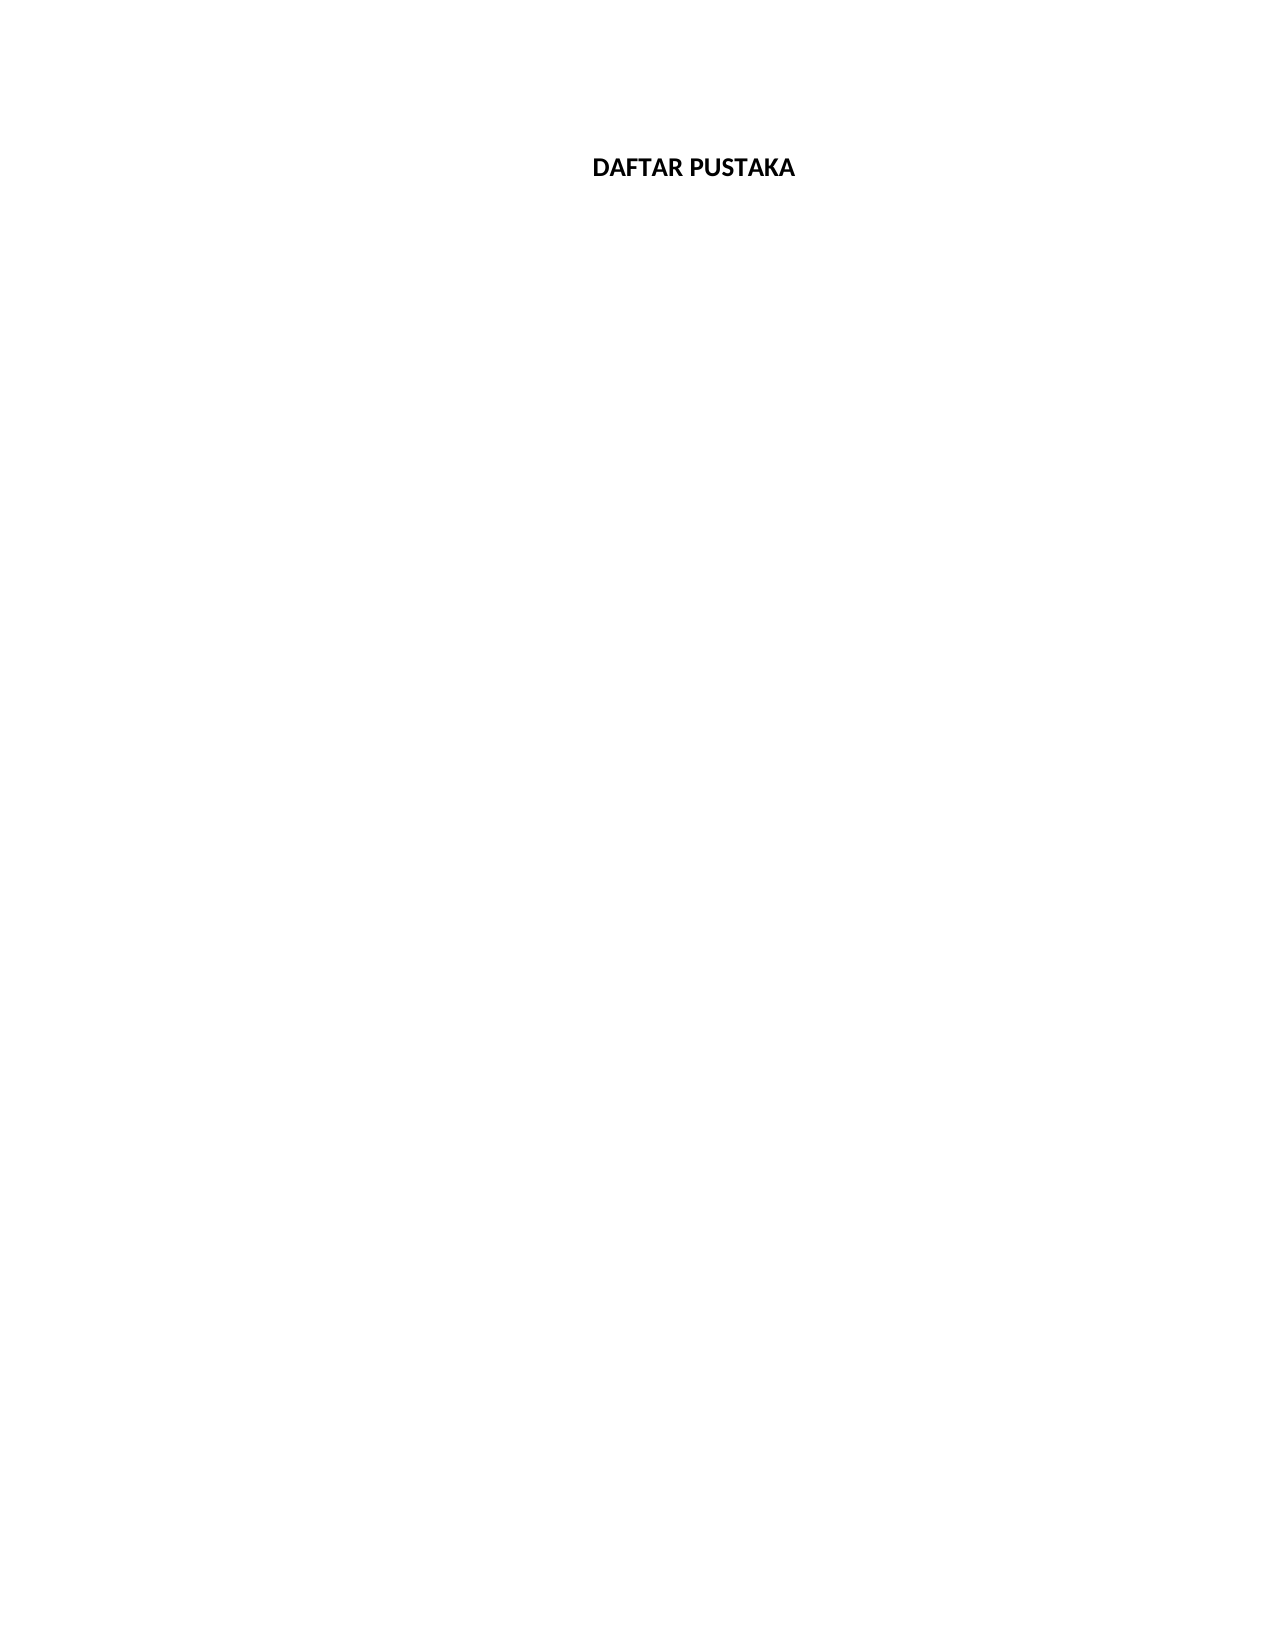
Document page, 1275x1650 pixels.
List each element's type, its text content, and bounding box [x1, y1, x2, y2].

list DAFTAR PUSTAKA [262, 150, 1125, 183]
